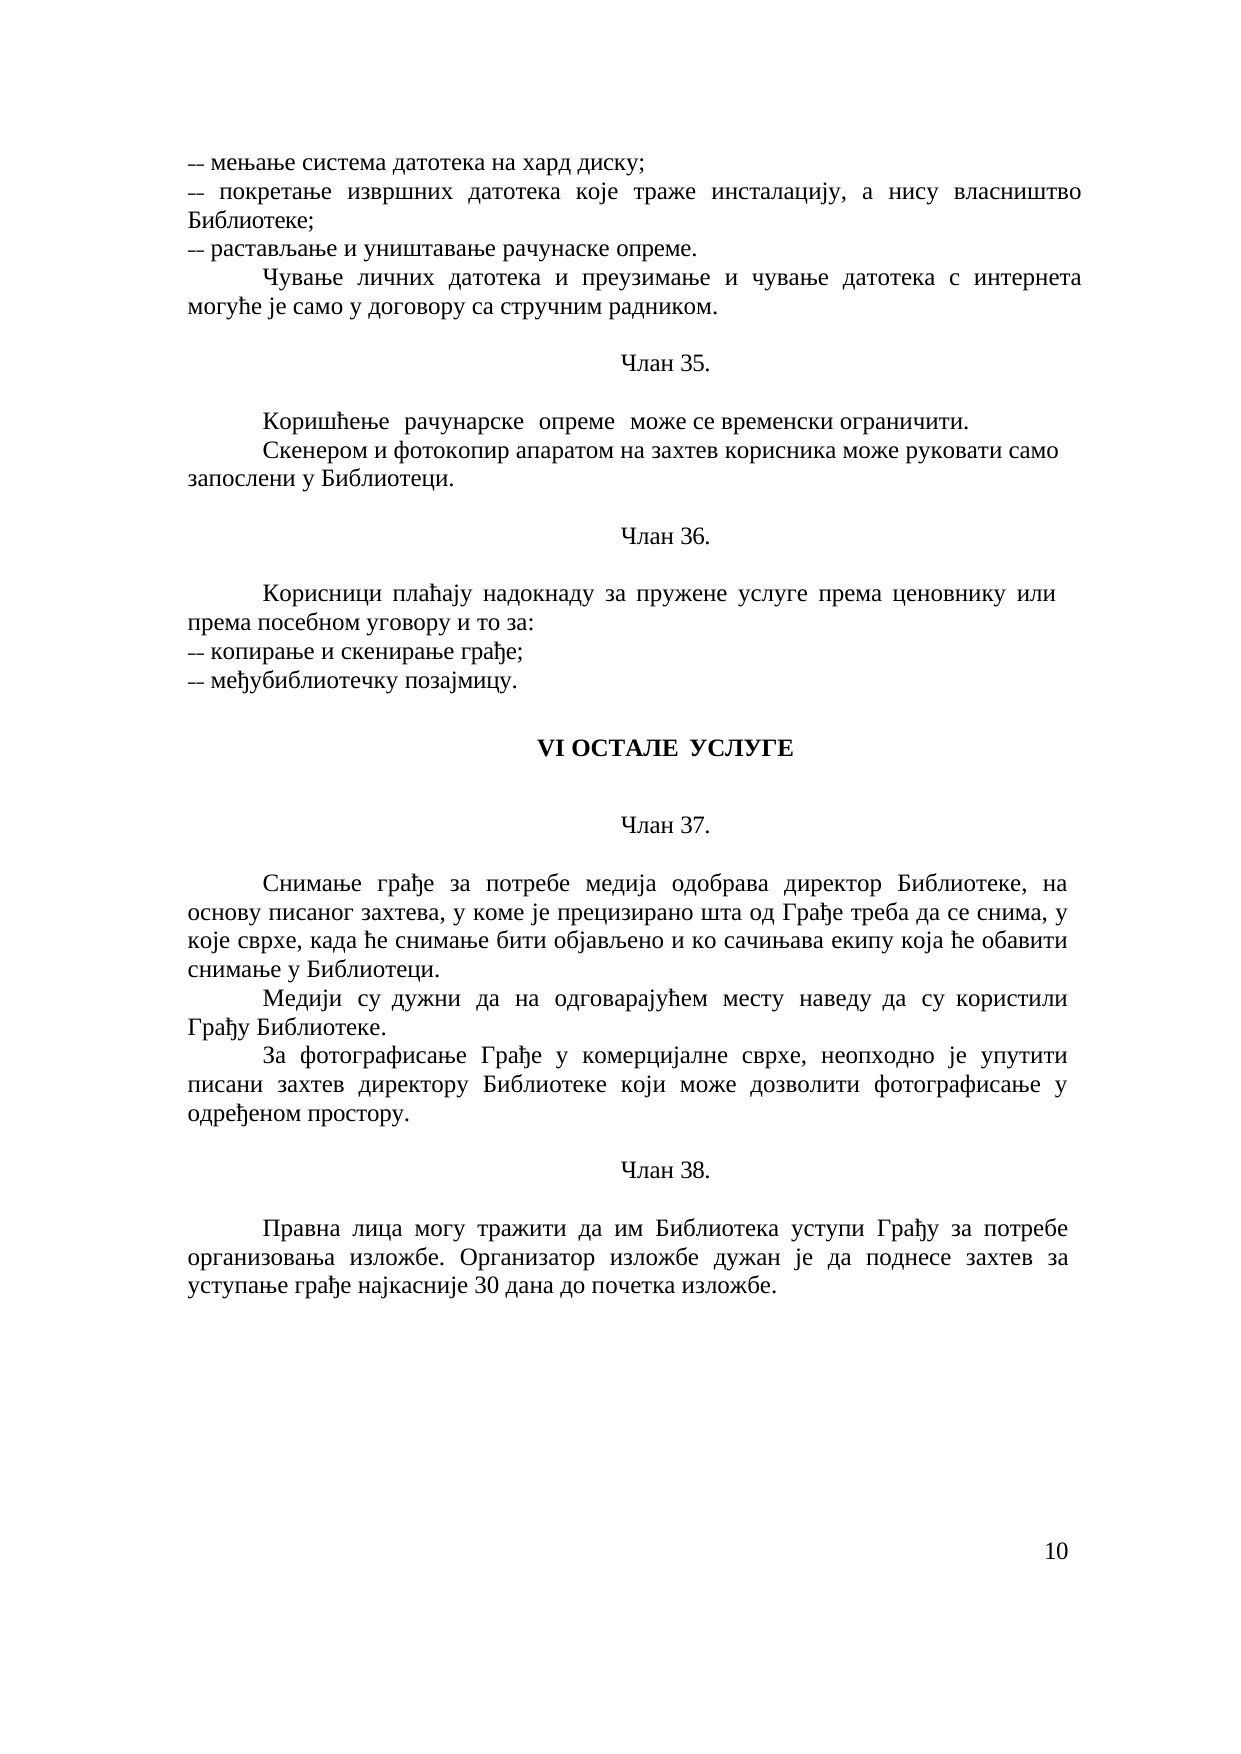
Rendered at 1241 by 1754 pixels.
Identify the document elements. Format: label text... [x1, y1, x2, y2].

text ˗˗ копирање и скенирање грађе; [187, 636, 1082, 665]
text Коришћење рачунарскe опремe може се временски ограничити. [187, 406, 1069, 435]
text Члан 37. [315, 810, 1016, 839]
text Снимање грађе за потребе медија одобрава директор Библиотеке, на основу писаног захтева, у коме је прецизирано шта од Грађе треба да се снима, у које сврхе, када ће снимање бити објављено и ко сачињава екипу која ће обавити снимање у Библиотеци. [187, 868, 1069, 983]
text ˗˗ растављање и уништавање рачунаске опреме. [187, 233, 1082, 262]
text Члан 35. [315, 348, 1016, 377]
text ˗˗ међубиблиотечку позајмицу. [187, 665, 1082, 693]
text ˗˗ покретање извршних датотека које траже инсталацију, а нису власништво Библиотеке; [187, 176, 1082, 233]
text Корисници плаћају надокнаду за пружене услуге према ценовнику или према посебном уговору и то за: [187, 578, 1082, 636]
text Медији су дужни да на одговарајућем месту наведу да су користили Грађу Библиотеке. [187, 983, 1068, 1040]
text Члан 38. [315, 1155, 1016, 1184]
text Члан 36. [315, 521, 1016, 550]
text Правна лица могу тражити да им Библиотека уступи Грађу за потребе организовања изложбе. Организатор изложбе дужан је да поднесе захтев за уступање грађе најкасније 30 дана до почетка изложбе. [187, 1213, 1069, 1299]
text Чување личних датотека и преузимање и чување датотека с интернета могуће је само у договору са стручним радником. [187, 262, 1082, 320]
text VI ОСТАЛЕ УСЛУГЕ [314, 733, 1016, 762]
text Скенером и фотокопир апаратом на захтев корисника може руковати само запослени у Библиотеци. [187, 435, 1069, 492]
text За фотографисање Грађе у комерцијалне сврхе, неопходно је упутити писани захтев директору Библиотеке који може дозволити фотографисање у одређеном простору. [187, 1040, 1068, 1127]
text ˗˗ мењање система датотека на хард диску; [187, 147, 1082, 176]
